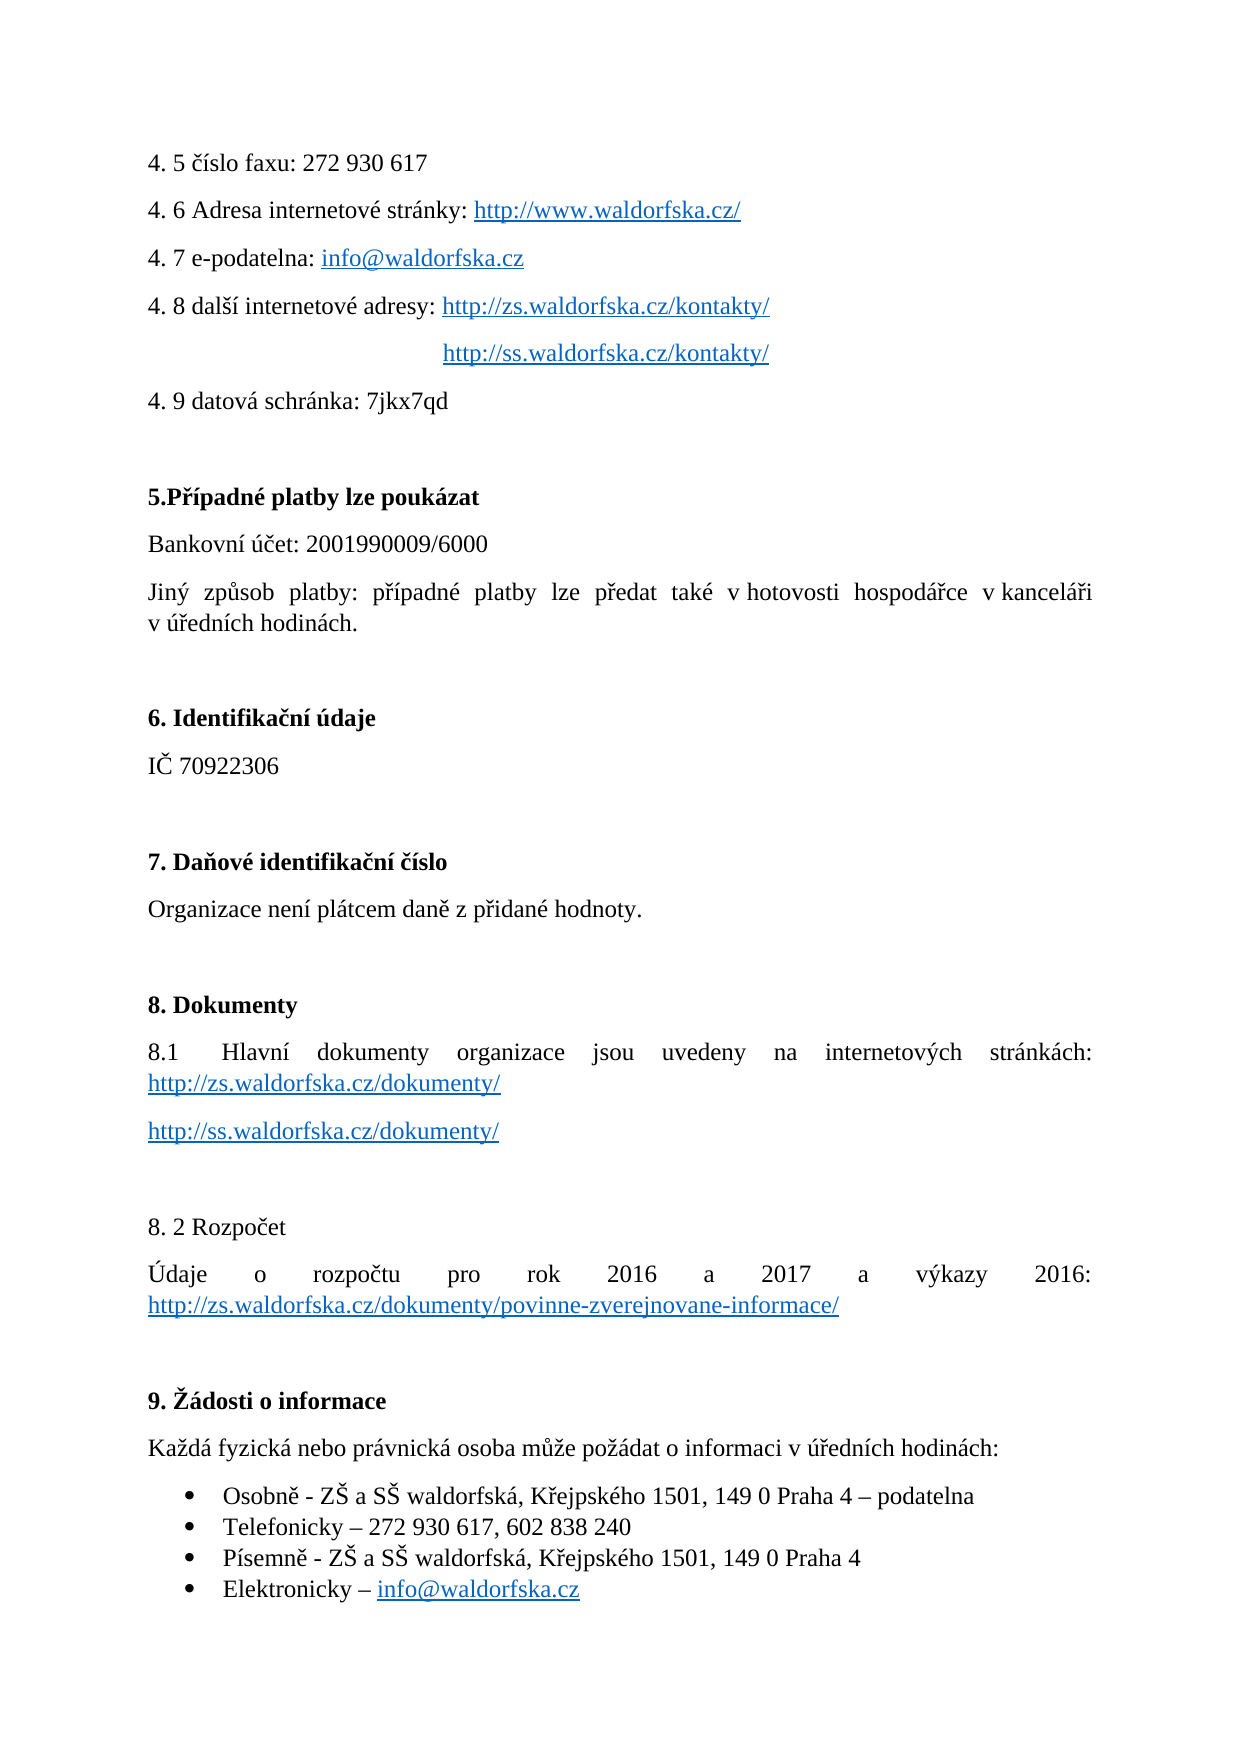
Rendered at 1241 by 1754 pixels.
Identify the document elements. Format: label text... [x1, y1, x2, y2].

text IČ 70922306 [148, 751, 1093, 780]
text Každá fyzická nebo právnická osoba může požádat o informaci v úředních hodinách: [148, 1433, 1093, 1462]
list Telefonicky – 272 930 617, 602 838 240 [185, 1512, 1093, 1541]
text 8. 2 Rozpočet [148, 1212, 1093, 1240]
text 4. 7 e-podatelna: info@waldorfska.cz [148, 243, 1093, 272]
text Bankovní účet: 2001990009/6000 [148, 529, 1093, 558]
text 4. 9 datová schránka: 7jkx7qd [148, 386, 1093, 415]
text 5.Případné platby lze poukázat [148, 482, 1093, 510]
text 7. Daňové identifikační číslo [148, 847, 1093, 875]
text 9. Žádosti o informace [148, 1386, 1093, 1414]
text 6. Identifikační údaje [148, 703, 1093, 732]
text Jiný způsob platby: případné platby lze předat také v hotovosti hospodářce v kanceláři v úředních hodinách. [148, 577, 1093, 637]
text 4. 8 další internetové adresy: http://zs.waldorfska.cz/kontakty/ [148, 291, 1093, 319]
text Údaje o rozpočtu pro rok 2016 a 2017 a výkazy 2016: http://zs.waldorfska.cz/dokumenty/povinne-zverejnovane-informace/ [148, 1259, 1093, 1319]
text 8.1 Hlavní dokumenty organizace jsou uvedeny na internetových stránkách: http://zs.waldorfska.cz/dokumenty/ [148, 1037, 1093, 1097]
text 4. 5 číslo faxu: 272 930 617 [148, 148, 1093, 176]
text http://ss.waldorfska.cz/kontakty/ [148, 338, 1093, 367]
text 4. 6 Adresa internetové stránky: http://www.waldorfska.cz/ [148, 195, 1093, 224]
text http://ss.waldorfska.cz/dokumenty/ [148, 1116, 1093, 1145]
list Elektronicky – info@waldorfska.cz [185, 1574, 1093, 1603]
text 8. Dokumenty [148, 990, 1093, 1018]
text Organizace není plátcem daně z přidané hodnoty. [148, 894, 1093, 923]
list Osobně - ZŠ a SŠ waldorfská, Křejpského 1501, 149 0 Praha 4 – podatelna [185, 1481, 1093, 1510]
list Písemně - ZŠ a SŠ waldorfská, Křejpského 1501, 149 0 Praha 4 [185, 1543, 1093, 1572]
